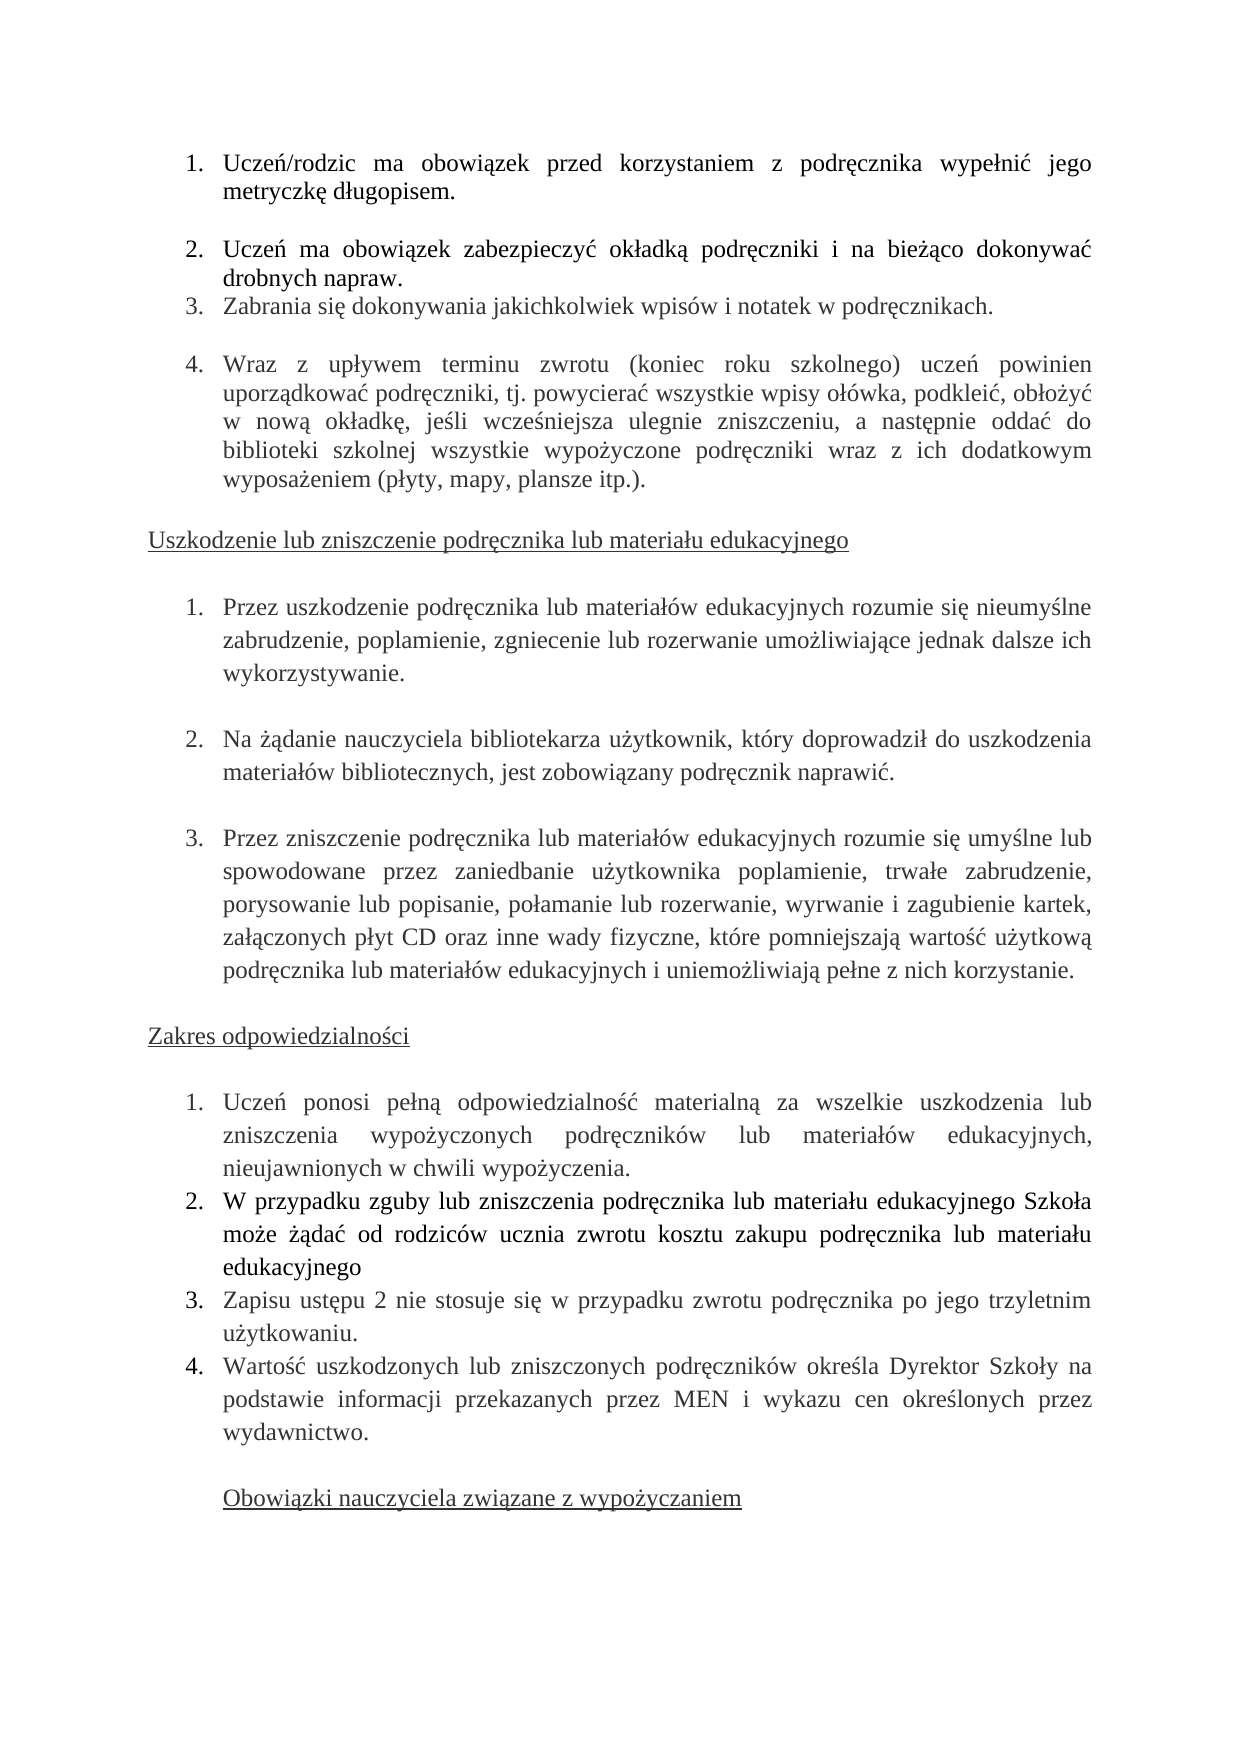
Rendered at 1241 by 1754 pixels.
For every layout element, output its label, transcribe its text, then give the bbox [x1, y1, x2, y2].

list Uczeń/rodzic ma obowiązek przed korzystaniem z podręcznika wypełnić jego metryczkę długopisem. [185, 148, 1093, 205]
list Wartość uszkodzonych lub zniszczonych podręczników określa Dyrektor Szkoły na podstawie informacji przekazanych przez MEN i wykazu cen określonych przez wydawnictwo. [185, 1351, 1093, 1446]
list Zapisu ustępu 2 nie stosuje się w przypadku zwrotu podręcznika po jego trzyletnim użytkowaniu. [185, 1285, 1093, 1347]
list Obowiązki nauczyciela związane z wypożyczaniem [223, 1483, 1093, 1512]
list Na żądanie nauczyciela bibliotekarza użytkownik, który doprowadził do uszkodzenia materiałów bibliotecznych, jest zobowiązany podręcznik naprawić. [185, 724, 1093, 786]
list Zabrania się dokonywania jakichkolwiek wpisów i notatek w podręcznikach. [185, 291, 1093, 320]
text Zakres odpowiedzialności [148, 1021, 1093, 1050]
text Uszkodzenie lub zniszczenie podręcznika lub materiału edukacyjnego [148, 526, 1093, 554]
list Przez zniszczenie podręcznika lub materiałów edukacyjnych rozumie się umyślne lub spowodowane przez zaniedbanie użytkownika poplamienie, trwałe zabrudzenie, porysowanie lub popisanie, połamanie lub rozerwanie, wyrwanie i zagubienie kartek, załączonych płyt CD oraz inne wady fizyczne, które pomniejszają wartość użytkową podręcznika lub materiałów edukacyjnych i uniemożliwiają pełne z nich korzystanie. [185, 823, 1093, 984]
list Uczeń ponosi pełną odpowiedzialność materialną za wszelkie uszkodzenia lub zniszczenia wypożyczonych podręczników lub materiałów edukacyjnych, nieujawnionych w chwili wypożyczenia. [185, 1087, 1093, 1182]
list Uczeń ma obowiązek zabezpieczyć okładką podręczniki i na bieżąco dokonywać drobnych napraw. [185, 234, 1093, 291]
list Wraz z upływem terminu zwrotu (koniec roku szkolnego) uczeń powinien uporządkować podręczniki, tj. powycierać wszystkie wpisy ołówka, podkleić, obłożyć w nową okładkę, jeśli wcześniejsza ulegnie zniszczeniu, a następnie oddać do biblioteki szkolnej wszystkie wypożyczone podręczniki wraz z ich dodatkowym wyposażeniem (płyty, mapy, plansze itp.). [185, 349, 1093, 493]
list Przez uszkodzenie podręcznika lub materiałów edukacyjnych rozumie się nieumyślne zabrudzenie, poplamienie, zgniecenie lub rozerwanie umożliwiające jednak dalsze ich wykorzystywanie. [185, 592, 1093, 686]
list W przypadku zguby lub zniszczenia podręcznika lub materiału edukacyjnego Szkoła może żądać od rodziców ucznia zwrotu kosztu zakupu podręcznika lub materiału edukacyjnego [185, 1186, 1093, 1281]
